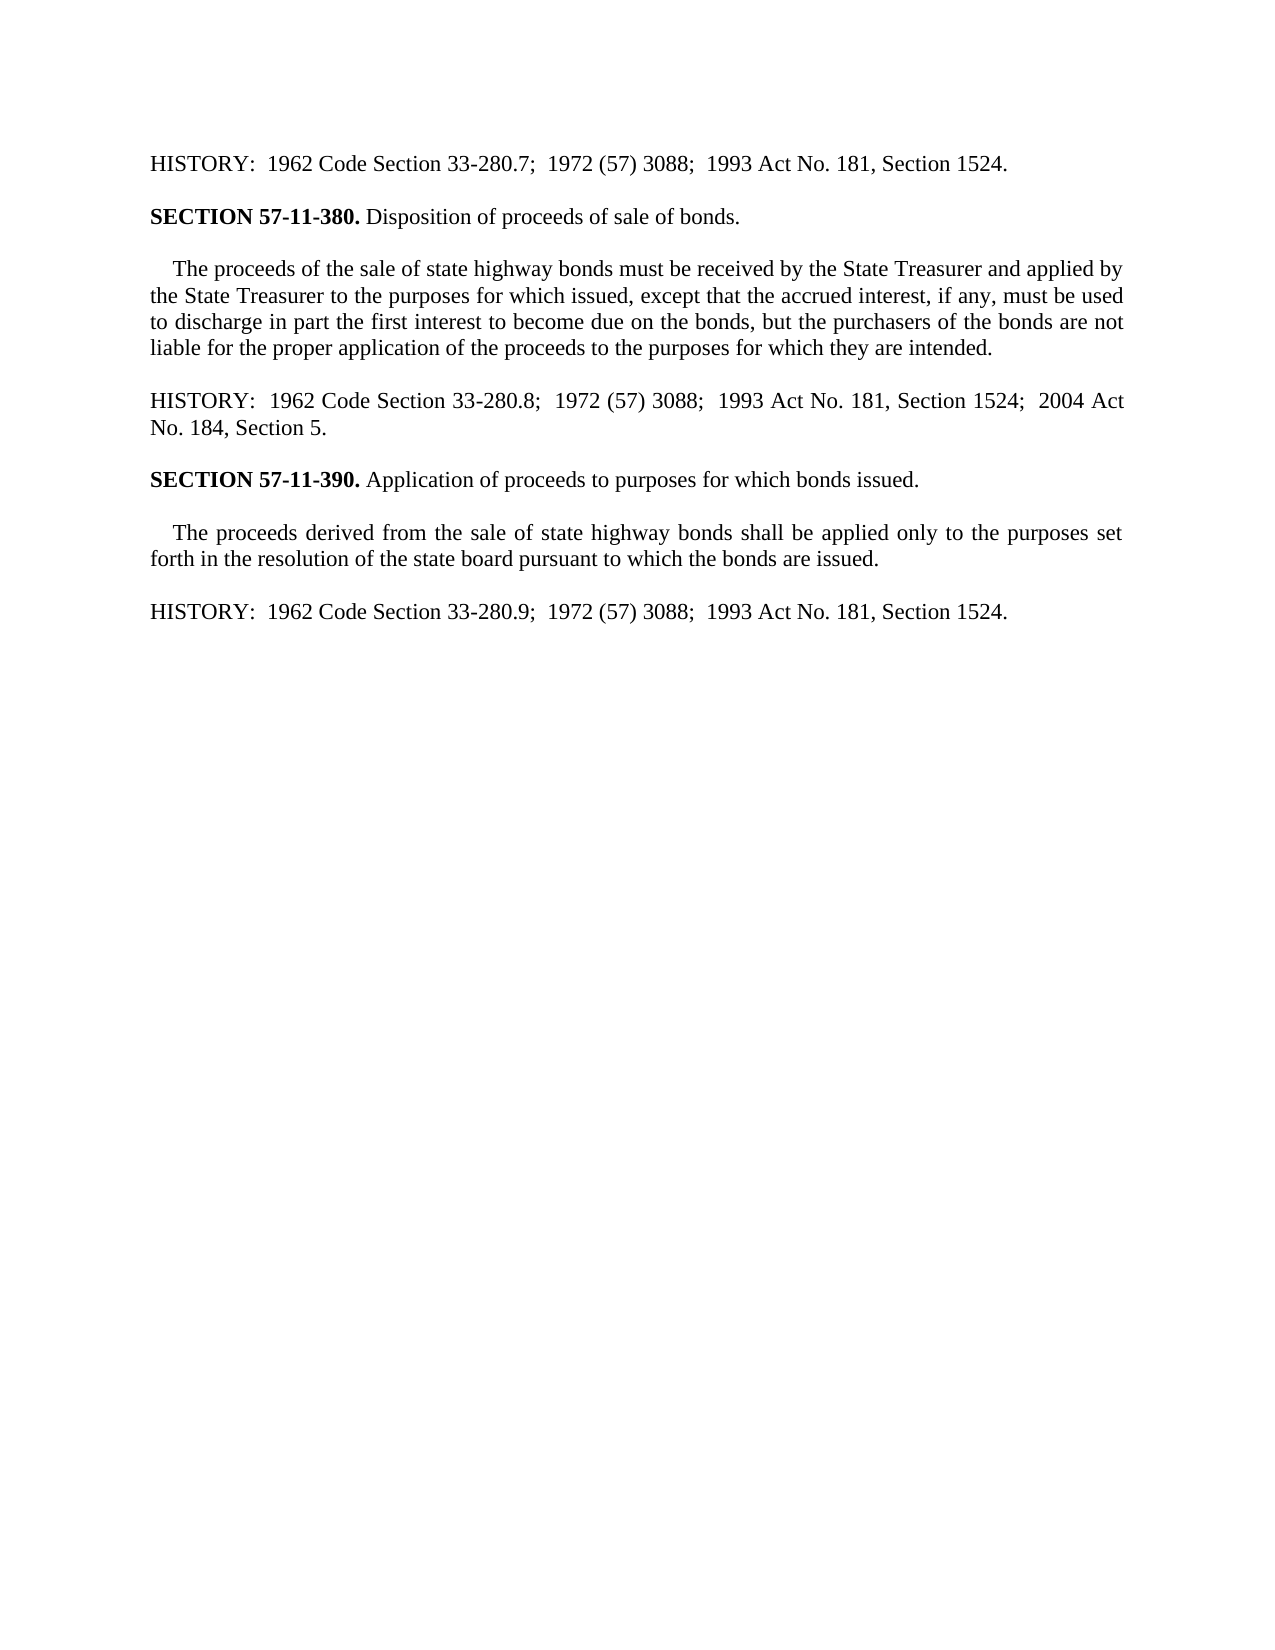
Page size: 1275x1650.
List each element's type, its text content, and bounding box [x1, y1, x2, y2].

text HISTORY: 1962 Code Section 33-280.9; 1972 (57) 3088; 1993 Act No. 181, Section 1524. [150, 598, 1125, 624]
text SECTION 57-11-390. Application of proceeds to purposes for which bonds issued. [150, 466, 1125, 493]
text The proceeds of the sale of state highway bonds must be received by the State Treasurer and applied by the State Treasurer to the purposes for which issued, except that the accrued interest, if any, must be used to discharge in part the first interest to become due on the bonds, but the purchasers of the bonds are not liable for the proper application of the proceeds to the purposes for which they are intended. [150, 255, 1125, 361]
text SECTION 57-11-380. Disposition of proceeds of sale of bonds. [150, 203, 1125, 229]
text The proceeds derived from the sale of state highway bonds shall be applied only to the purposes set forth in the resolution of the state board pursuant to which the bonds are issued. [150, 519, 1125, 572]
text HISTORY: 1962 Code Section 33-280.8; 1972 (57) 3088; 1993 Act No. 181, Section 1524; 2004 Act No. 184, Section 5. [150, 387, 1125, 440]
text HISTORY: 1962 Code Section 33-280.7; 1972 (57) 3088; 1993 Act No. 181, Section 1524. [150, 150, 1125, 176]
